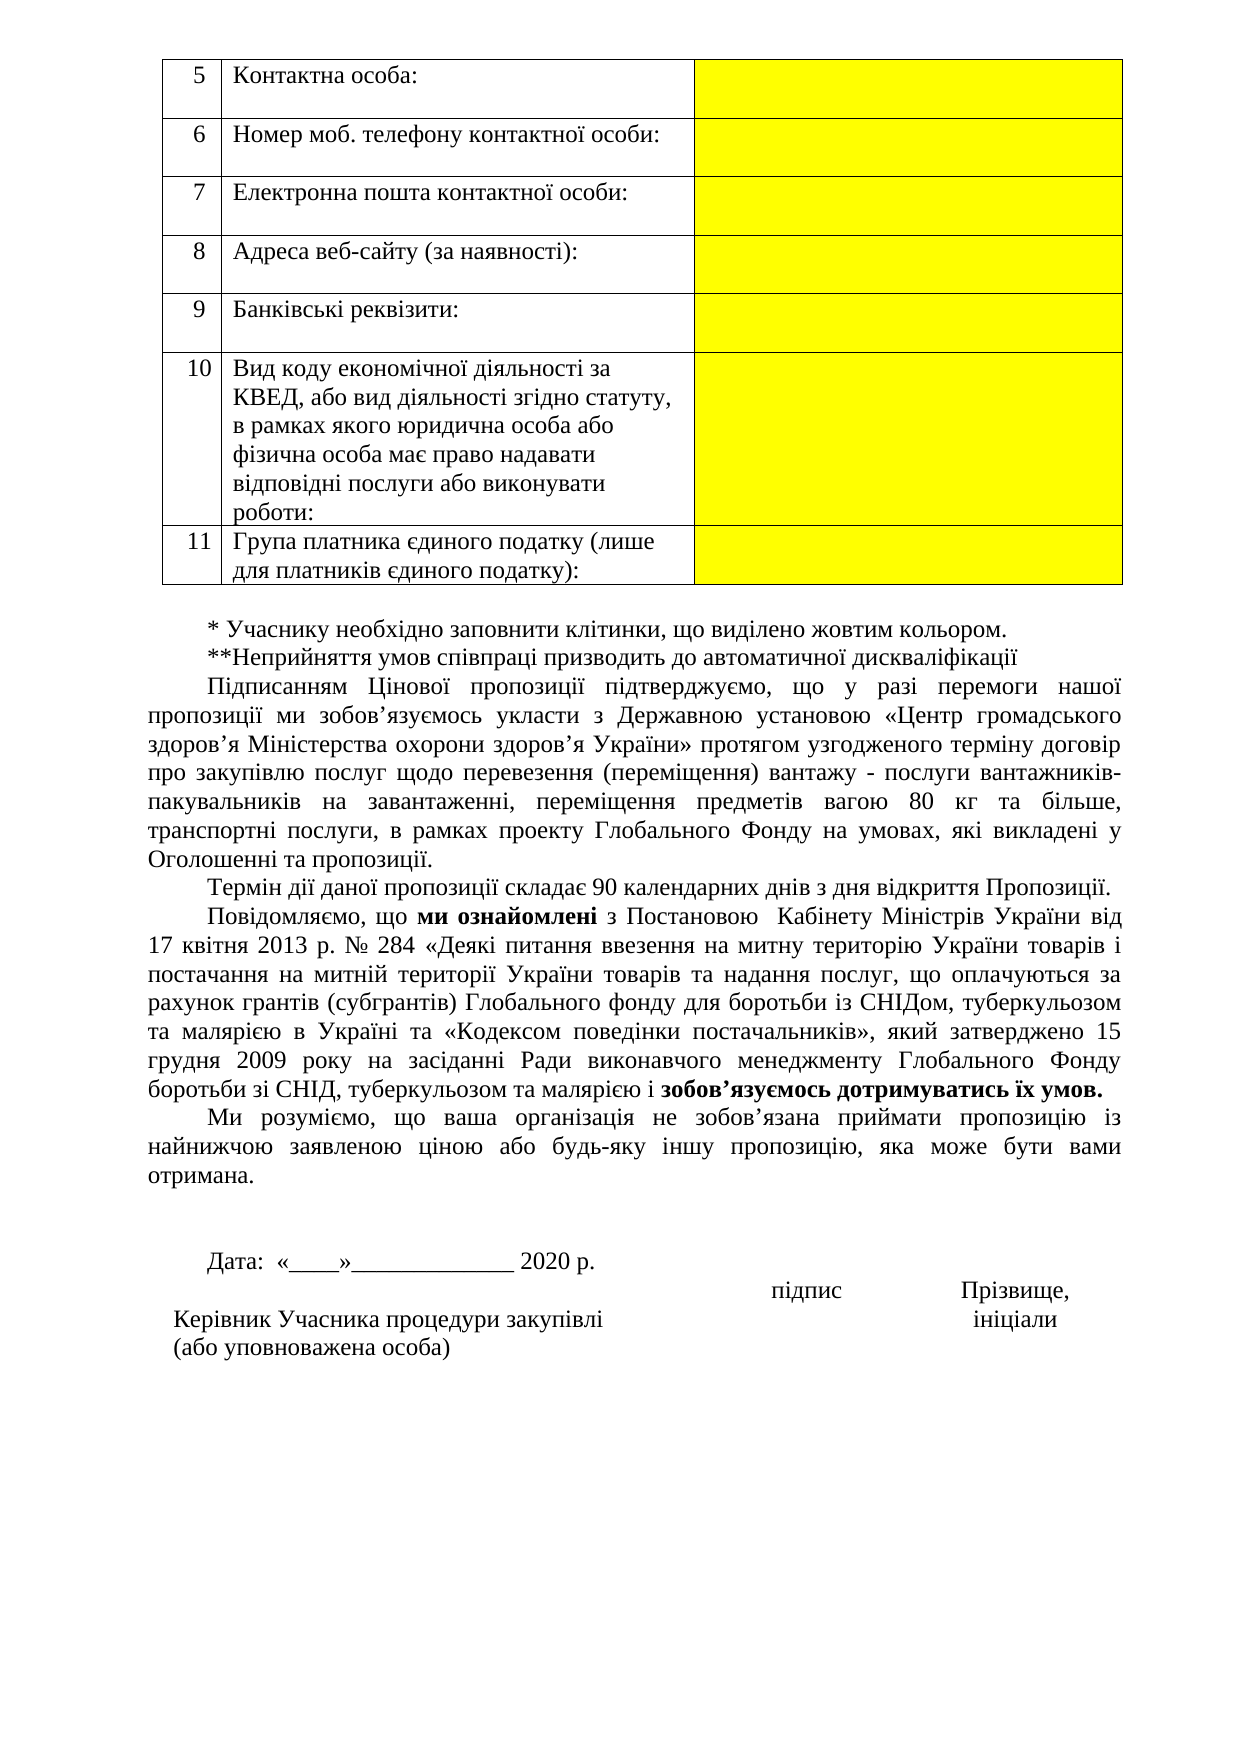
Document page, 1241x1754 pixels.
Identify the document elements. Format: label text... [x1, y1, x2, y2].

table_cell Банківські реквізити: [222, 294, 694, 352]
table_cell 8 [163, 236, 221, 293]
text Підписанням Цінової пропозиції підтверджуємо, що у разі перемоги нашої пропозиції ми зобов’язуємось укласти з Державною установою «Центр громадського здоров’я Міністерства охорони здоров’я України» протягом узгодженого терміну договір про закупівлю послуг щодо перевезення (переміщення) вантажу - послуги вантажників-пакувальників на завантаженні, переміщення предметів вагою 80 кг та більше, транспортні послуги, в рамках проекту Глобального Фонду на умовах, які викладені у Оголошенні та пропозиції. [148, 671, 1122, 872]
table_header Прізвище, ініціали [930, 1275, 1151, 1361]
table_cell [695, 353, 1122, 525]
table_cell 5 [163, 60, 221, 118]
table_cell 10 [163, 353, 221, 525]
table_cell [695, 236, 1122, 293]
table_header підпис [668, 1275, 930, 1361]
table_cell 7 [163, 177, 221, 235]
text * Учаснику необхідно заповнити клітинки, що виділено жовтим кольором. [148, 614, 1122, 642]
text Ми розуміємо, що ваша організація не зобов’язана приймати пропозицію із найнижчою заявленою ціною або будь-яку іншу пропозицію, яка може бути вами отримана. [148, 1102, 1122, 1189]
table_cell [695, 60, 1122, 118]
table_cell [695, 526, 1122, 584]
table_cell Електронна пошта контактної особи: [222, 177, 694, 235]
table_cell [695, 119, 1122, 176]
text Дата: «____»_____________ 2020 р. [148, 1246, 1137, 1275]
table_cell Вид коду економічної діяльності за КВЕД, або вид діяльності згідно статуту, в рамках якого юридична особа або фізична особа має право надавати відповідні послуги або виконувати роботи: [222, 353, 694, 525]
table_cell Адреса веб-сайту (за наявності): [222, 236, 694, 293]
table_cell [695, 294, 1122, 352]
text Повідомляємо, що ми ознайомлені з Постановою Кабінету Міністрів України від 17 квітня 2013 р. № 284 «Деякі питання ввезення на митну територію України товарів і постачання на митній території України товарів та надання послуг, що оплачуються за рахунок грантів (субгрантів) Глобального фонду для боротьби із СНІДом, туберкульозом та малярією в Україні та «Кодексом поведінки постачальників», який затверджено 15 грудня 2009 року на засіданні Ради виконавчого менеджменту Глобального Фонду боротьби зі СНІД, туберкульозом та малярією і зобов’язуємось дотримуватись їх умов. [148, 901, 1122, 1102]
text **Неприйняття умов співпраці призводить до автоматичної дискваліфікації [148, 642, 1122, 671]
table_cell 11 [163, 526, 221, 584]
text Термін дії даної пропозиції складає 90 календарних днів з дня відкриття Пропозиції. [148, 872, 1122, 901]
table_cell Номер моб. телефону контактної особи: [222, 119, 694, 176]
table_cell [695, 177, 1122, 235]
table_cell 9 [163, 294, 221, 352]
table_cell Контактна особа: [222, 60, 694, 118]
table_cell Група платника єдиного податку (лише для платників єдиного податку): [222, 526, 694, 584]
table_cell 6 [163, 119, 221, 176]
table_header Керівник Учасника процедури закупівлі (або уповноважена особа) [162, 1275, 668, 1361]
